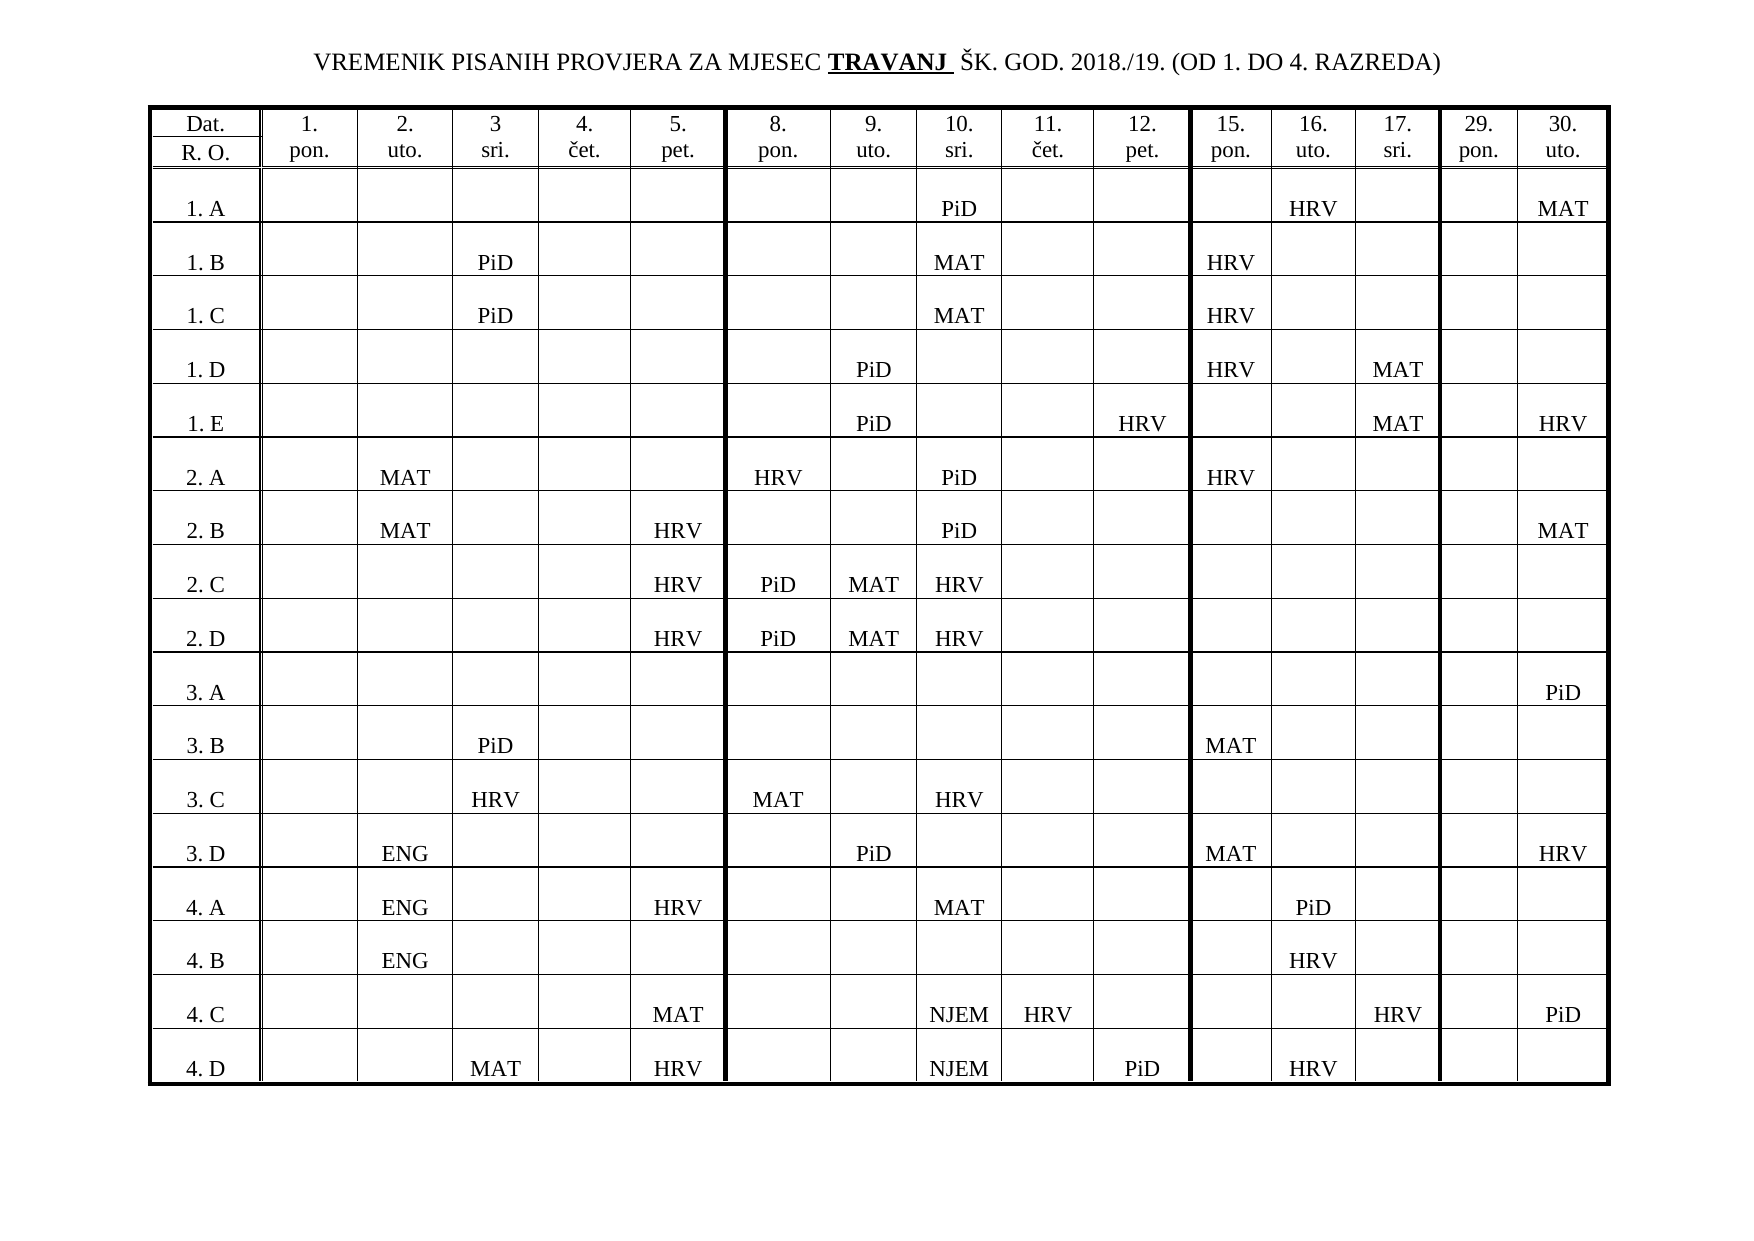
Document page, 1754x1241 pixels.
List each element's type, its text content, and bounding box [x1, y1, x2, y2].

table_cell [728, 975, 830, 1028]
table_cell MAT [728, 760, 830, 813]
table_cell [1442, 706, 1517, 759]
table_header 29. pon. [1442, 110, 1517, 166]
table_cell 4. B [152, 921, 259, 974]
table_cell MAT [917, 223, 1001, 275]
table_cell NJEM [917, 1029, 1001, 1081]
table_cell [358, 706, 452, 759]
table_cell [358, 975, 452, 1028]
table_cell [1002, 438, 1093, 490]
table_cell [1518, 868, 1606, 920]
table_cell [358, 169, 452, 221]
table_cell [1356, 1029, 1438, 1081]
table_cell [631, 223, 723, 275]
table_cell [728, 1029, 830, 1081]
table_cell [1518, 545, 1606, 598]
table_cell [1193, 760, 1271, 813]
table_cell MAT [1518, 491, 1606, 544]
table_cell [1356, 599, 1438, 651]
table_cell [728, 276, 830, 329]
table_cell [728, 921, 830, 974]
table_cell [1193, 653, 1271, 705]
table_cell [631, 438, 723, 490]
table_cell [1094, 975, 1188, 1028]
table_cell PiD [728, 545, 830, 598]
table_cell 1. D [152, 330, 259, 383]
table_cell [1272, 330, 1355, 383]
table_cell [728, 223, 830, 275]
table_cell 3. B [152, 706, 259, 759]
table_cell [539, 169, 630, 221]
table_cell [917, 706, 1001, 759]
table_header 30. uto. [1518, 110, 1606, 166]
table_cell [453, 438, 538, 490]
table_cell [728, 169, 830, 221]
table_cell [1002, 545, 1093, 598]
table_cell [1442, 921, 1517, 974]
table_cell [539, 330, 630, 383]
table_cell [453, 491, 538, 544]
table_cell [1094, 706, 1188, 759]
table_cell HRV [631, 599, 723, 651]
table_cell [728, 814, 830, 866]
table_cell 2. B [152, 491, 259, 544]
table_cell MAT [831, 545, 916, 598]
table_cell PiD [1518, 975, 1606, 1028]
table_cell [453, 868, 538, 920]
table_cell HRV [1272, 921, 1355, 974]
table_cell [1518, 599, 1606, 651]
table_cell [1094, 921, 1188, 974]
table_cell [917, 330, 1001, 383]
table_cell [358, 384, 452, 436]
table_cell [1518, 223, 1606, 275]
table_cell [1272, 814, 1355, 866]
table_cell MAT [631, 975, 723, 1028]
table_cell [1356, 223, 1438, 275]
table_cell HRV [917, 599, 1001, 651]
table_cell [358, 760, 452, 813]
table_cell [1518, 330, 1606, 383]
table_cell [1272, 706, 1355, 759]
table_cell [1002, 760, 1093, 813]
table_cell [1442, 276, 1517, 329]
table_cell [1094, 868, 1188, 920]
table_cell HRV [1272, 169, 1355, 221]
table_cell [1094, 653, 1188, 705]
table_cell [263, 1029, 357, 1081]
table_cell HRV [917, 760, 1001, 813]
table_cell [263, 599, 357, 651]
table_cell [539, 706, 630, 759]
table_cell 1. C [152, 276, 259, 329]
table_cell [1272, 760, 1355, 813]
table_cell [1272, 438, 1355, 490]
table_cell [1356, 814, 1438, 866]
table_cell HRV [631, 491, 723, 544]
table_cell [1193, 545, 1271, 598]
table_cell [539, 438, 630, 490]
table_cell [1193, 599, 1271, 651]
table_cell 1. A [152, 169, 259, 221]
table_cell [631, 276, 723, 329]
table_header 1. pon. [263, 110, 357, 166]
table_cell [1094, 760, 1188, 813]
table_cell ENG [358, 921, 452, 974]
table_cell [831, 760, 916, 813]
table_cell 1. B [152, 222, 259, 275]
table_cell [263, 169, 357, 221]
table_cell [263, 814, 357, 866]
table_cell [453, 545, 538, 598]
table_cell [539, 760, 630, 813]
table_cell [917, 921, 1001, 974]
table_cell 3. A [152, 652, 259, 705]
table_cell [831, 491, 916, 544]
table_cell [1094, 276, 1188, 329]
table_cell [631, 384, 723, 436]
table_cell [1442, 438, 1517, 490]
table_cell HRV [1193, 223, 1271, 275]
table_cell [1193, 1029, 1271, 1081]
table_cell [1518, 706, 1606, 759]
table_cell [539, 276, 630, 329]
table_cell [831, 653, 916, 705]
table_cell [1002, 599, 1093, 651]
table_header 17. sri. [1356, 110, 1438, 166]
table_cell [453, 599, 538, 651]
table_cell [539, 1029, 630, 1081]
table_cell [453, 384, 538, 436]
table_cell HRV [631, 868, 723, 920]
table_cell PiD [1518, 653, 1606, 705]
table_cell [728, 706, 830, 759]
table_cell [453, 330, 538, 383]
table_cell [1002, 330, 1093, 383]
table_cell [1002, 276, 1093, 329]
table_cell [539, 868, 630, 920]
table_cell [263, 868, 357, 920]
table_cell [631, 706, 723, 759]
text VREMENIK PISANIH PROVJERA ZA MJESEC TRAVANJ ŠK. GOD. 2018./19. (OD 1. DO 4. RAZREDA) [148, 47, 1606, 76]
table_header 4. čet. [539, 110, 630, 166]
table_cell [728, 868, 830, 920]
table_cell PiD [917, 491, 1001, 544]
table_cell [263, 223, 357, 275]
table_cell PiD [1272, 868, 1355, 920]
table_cell [1094, 599, 1188, 651]
table_cell 4. D [152, 1029, 259, 1081]
table_cell [263, 438, 357, 490]
table_cell [1442, 330, 1517, 383]
table_cell ENG [358, 868, 452, 920]
table_cell [539, 223, 630, 275]
table_cell [1272, 491, 1355, 544]
table_cell [1518, 921, 1606, 974]
table_cell [453, 814, 538, 866]
table_cell [539, 384, 630, 436]
table_cell [358, 545, 452, 598]
table_cell HRV [1193, 438, 1271, 490]
table_cell [728, 384, 830, 436]
table_cell [1356, 760, 1438, 813]
table_cell [917, 814, 1001, 866]
table_cell HRV [1272, 1029, 1355, 1081]
table_header 9. uto. [831, 110, 916, 166]
table_cell MAT [358, 438, 452, 490]
table_cell [453, 169, 538, 221]
table_cell [1442, 868, 1517, 920]
table_cell [263, 653, 357, 705]
table_cell [1442, 760, 1517, 813]
table_cell MAT [358, 491, 452, 544]
table_cell [728, 330, 830, 383]
table_cell [1094, 330, 1188, 383]
table_cell [539, 599, 630, 651]
table_cell [1272, 384, 1355, 436]
table_cell 2. D [152, 599, 259, 651]
table_cell [917, 384, 1001, 436]
table_cell [1442, 491, 1517, 544]
table_cell [1002, 1029, 1093, 1081]
table_cell HRV [1193, 330, 1271, 383]
table_cell [358, 653, 452, 705]
table_cell 3. C [152, 760, 259, 813]
table_cell [539, 653, 630, 705]
table_cell [631, 653, 723, 705]
table_cell MAT [1193, 814, 1271, 866]
table_cell [1442, 384, 1517, 436]
table_cell NJEM [917, 975, 1001, 1028]
table_cell PiD [917, 169, 1001, 221]
table_cell [1356, 653, 1438, 705]
table_cell 3. D [152, 814, 259, 866]
table_header 11. čet. [1002, 110, 1093, 166]
table_cell [1518, 276, 1606, 329]
table_cell 4. A [152, 867, 259, 920]
table_cell [1518, 1029, 1606, 1081]
table_cell [1272, 223, 1355, 275]
table_cell 4. C [152, 975, 259, 1028]
table_cell [728, 653, 830, 705]
table_cell HRV [1356, 975, 1438, 1028]
table_cell [1094, 169, 1188, 221]
table_cell PiD [453, 276, 538, 329]
table_cell HRV [917, 545, 1001, 598]
table_header 16. uto. [1272, 110, 1355, 166]
table_cell [631, 814, 723, 866]
table_header 12. pet. [1094, 110, 1188, 166]
table_cell [1193, 384, 1271, 436]
table_cell [631, 169, 723, 221]
table_cell [263, 921, 357, 974]
table_cell [358, 599, 452, 651]
table_cell [1002, 169, 1093, 221]
table_cell PiD [453, 223, 538, 275]
table_cell [1442, 223, 1517, 275]
table_cell [1356, 438, 1438, 490]
table_cell [1442, 599, 1517, 651]
table_cell [1193, 921, 1271, 974]
table_cell [1518, 438, 1606, 490]
table_cell HRV [453, 760, 538, 813]
table_cell [831, 169, 916, 221]
table_cell R. O. [152, 137, 259, 166]
table_header 2. uto. [358, 110, 452, 166]
table_cell [1094, 438, 1188, 490]
table_cell [1356, 706, 1438, 759]
table_cell PiD [831, 330, 916, 383]
table_cell [263, 760, 357, 813]
table_cell [1356, 921, 1438, 974]
table_cell [1094, 545, 1188, 598]
table_cell [453, 975, 538, 1028]
table_cell [1442, 975, 1517, 1028]
table_cell PiD [831, 384, 916, 436]
table_cell [1356, 545, 1438, 598]
table_cell [263, 330, 357, 383]
table_cell [1272, 276, 1355, 329]
table_cell [1094, 223, 1188, 275]
table_cell [831, 276, 916, 329]
table_cell ENG [358, 814, 452, 866]
table_cell [1002, 868, 1093, 920]
table_cell [453, 653, 538, 705]
table_header Dat. [152, 110, 259, 136]
table_cell MAT [1356, 384, 1438, 436]
table_cell [263, 545, 357, 598]
table_cell PiD [1094, 1029, 1188, 1081]
table_cell [453, 921, 538, 974]
table_cell [1272, 599, 1355, 651]
table_cell HRV [1518, 814, 1606, 866]
table_cell [831, 438, 916, 490]
table_cell [263, 706, 357, 759]
table_cell MAT [453, 1029, 538, 1081]
table_header 5. pet. [631, 110, 723, 166]
table_cell [631, 921, 723, 974]
table_cell [1272, 975, 1355, 1028]
table_cell [1002, 653, 1093, 705]
table_cell [358, 1029, 452, 1081]
table_cell HRV [1193, 276, 1271, 329]
table_cell [1442, 1029, 1517, 1081]
table_cell [1442, 545, 1517, 598]
table_cell [631, 330, 723, 383]
table_cell [1002, 491, 1093, 544]
table_cell MAT [1518, 169, 1606, 221]
table_cell [831, 1029, 916, 1081]
table_cell PiD [917, 438, 1001, 490]
table_cell PiD [728, 599, 830, 651]
table_cell [831, 223, 916, 275]
table_header 10. sri. [917, 110, 1001, 166]
table_cell [831, 868, 916, 920]
table_header 15. pon. [1193, 110, 1271, 166]
table_cell [1442, 814, 1517, 866]
table_cell [1002, 814, 1093, 866]
table_cell [1356, 491, 1438, 544]
table_cell MAT [1356, 330, 1438, 383]
table_cell [1518, 760, 1606, 813]
table_cell [539, 975, 630, 1028]
table_cell [728, 491, 830, 544]
table_cell [358, 330, 452, 383]
table_cell [358, 223, 452, 275]
table_cell [631, 760, 723, 813]
table_cell [539, 921, 630, 974]
table_cell [263, 975, 357, 1028]
table_cell [1094, 491, 1188, 544]
table_cell [1272, 653, 1355, 705]
table_cell [1272, 545, 1355, 598]
table_cell [1002, 223, 1093, 275]
table_header 8. pon. [728, 110, 830, 166]
table_cell [1356, 276, 1438, 329]
table_cell MAT [1193, 706, 1271, 759]
table_cell [539, 491, 630, 544]
table_cell [263, 276, 357, 329]
table_cell [263, 491, 357, 544]
table_cell [1002, 706, 1093, 759]
table_cell [1442, 169, 1517, 221]
table_cell [1193, 868, 1271, 920]
table_cell [917, 653, 1001, 705]
table_cell MAT [917, 276, 1001, 329]
table_cell [1356, 868, 1438, 920]
table_cell HRV [631, 1029, 723, 1081]
table_cell [1002, 384, 1093, 436]
table_cell 2. A [152, 437, 259, 490]
table_cell HRV [1094, 384, 1188, 436]
table_cell [1193, 169, 1271, 221]
table_cell [831, 975, 916, 1028]
table_cell [539, 814, 630, 866]
table_cell [1442, 653, 1517, 705]
table_cell MAT [917, 868, 1001, 920]
table_cell PiD [831, 814, 916, 866]
table_cell 1. E [152, 384, 259, 436]
table_header 3 sri. [453, 110, 538, 166]
table_cell PiD [453, 706, 538, 759]
table_cell HRV [1002, 975, 1093, 1028]
table_cell [1094, 814, 1188, 866]
table_cell [1193, 975, 1271, 1028]
table_cell HRV [631, 545, 723, 598]
table_cell 2. C [152, 545, 259, 598]
table_cell MAT [831, 599, 916, 651]
table_cell [831, 921, 916, 974]
table_cell [1356, 169, 1438, 221]
table_cell [263, 384, 357, 436]
table_cell HRV [728, 438, 830, 490]
table_cell [1193, 491, 1271, 544]
table_cell HRV [1518, 384, 1606, 436]
table_cell [831, 706, 916, 759]
table_cell [358, 276, 452, 329]
table_cell [1002, 921, 1093, 974]
table_cell [539, 545, 630, 598]
